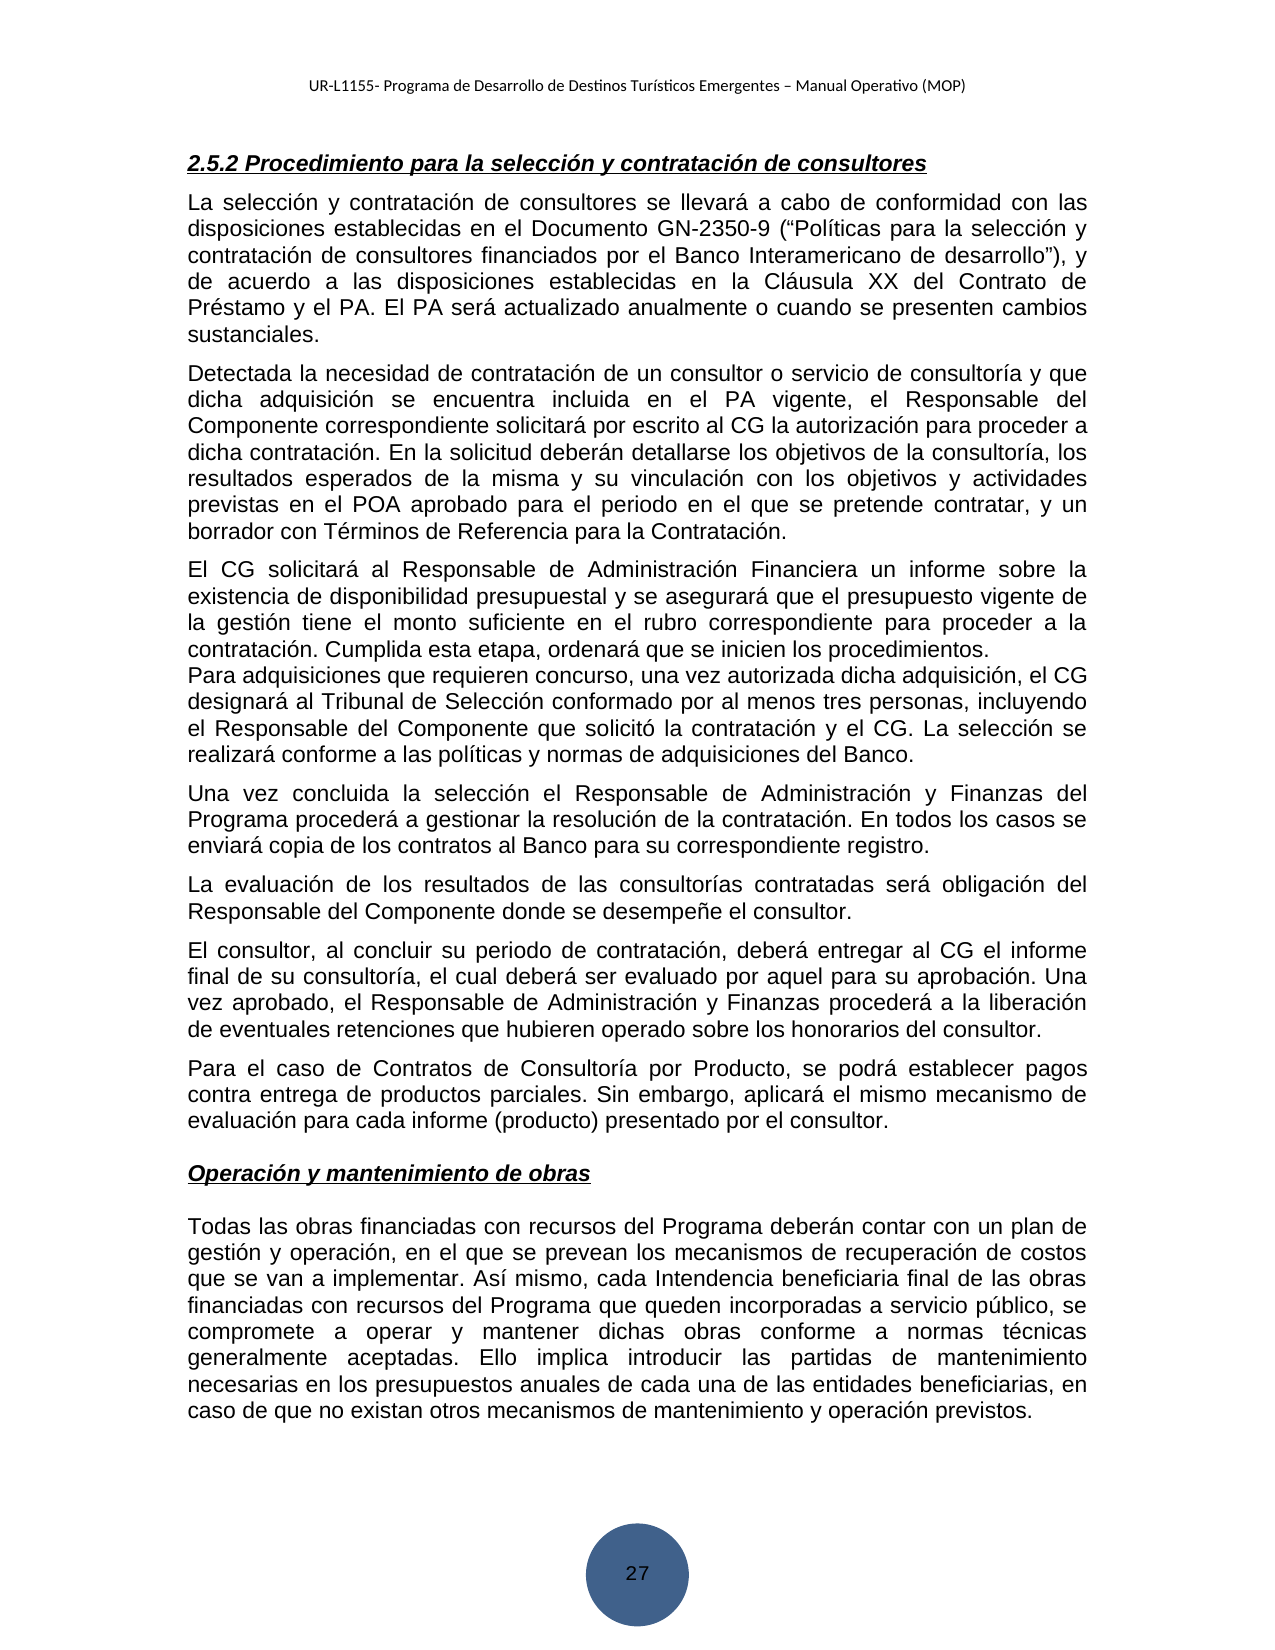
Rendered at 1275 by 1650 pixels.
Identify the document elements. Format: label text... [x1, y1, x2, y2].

text La selección y contratación de consultores se llevará a cabo de conformidad con las disposiciones establecidas en el Documento GN-2350-9 (“Políticas para la selección y contratación de consultores financiados por el Banco Interamericano de desarrollo”), y de acuerdo a las disposiciones establecidas en la Cláusula XX del Contrato de Préstamo y el PA. El PA será actualizado anualmente o cuando se presenten cambios sustanciales. [187, 189, 1088, 347]
text El CG solicitará al Responsable de Administración Financiera un informe sobre la existencia de disponibilidad presupuestal y se asegurará que el presupuesto vigente de la gestión tiene el monto suficiente en el rubro correspondiente para proceder a la contratación. Cumplida esta etapa, ordenará que se inicien los procedimientos. [187, 556, 1088, 662]
text Todas las obras financiadas con recursos del Programa deberán contar con un plan de gestión y operación, en el que se prevean los mecanismos de recuperación de costos que se van a implementar. Así mismo, cada Intendencia beneficiaria final de las obras financiadas con recursos del Programa que queden incorporadas a servicio público, se compromete a operar y mantener dichas obras conforme a normas técnicas generalmente aceptadas. Ello implica introducir las partidas de mantenimiento necesarias en los presupuestos anuales de cada una de las entidades beneficiarias, en caso de que no existan otros mecanismos de mantenimiento y operación previstos. [187, 1213, 1088, 1423]
text El consultor, al concluir su periodo de contratación, deberá entregar al CG el informe final de su consultoría, el cual deberá ser evaluado por aquel para su aprobación. Una vez aprobado, el Responsable de Administración y Finanzas procederá a la liberación de eventuales retenciones que hubieren operado sobre los honorarios del consultor. [187, 937, 1088, 1042]
text Detectada la necesidad de contratación de un consultor o servicio de consultoría y que dicha adquisición se encuentra incluida en el PA vigente, el Responsable del Componente correspondiente solicitará por escrito al CG la autorización para proceder a dicha contratación. En la solicitud deberán detallarse los objetivos de la consultoría, los resultados esperados de la misma y su vinculación con los objetivos y actividades previstas en el POA aprobado para el periodo en el que se pretende contratar, y un borrador con Términos de Referencia para la Contratación. [187, 359, 1088, 544]
text La evaluación de los resultados de las consultorías contratadas será obligación del Responsable del Componente donde se desempeñe el consultor. [187, 871, 1088, 924]
text Una vez concluida la selección el Responsable de Administración y Finanzas del Programa procederá a gestionar la resolución de la contratación. En todos los casos se enviará copia de los contratos al Banco para su correspondiente registro. [187, 780, 1088, 859]
text Para el caso de Contratos de Consultoría por Producto, se podrá establecer pagos contra entrega de productos parciales. Sin embargo, aplicará el mismo mecanismo de evaluación para cada informe (producto) presentado por el consultor. [187, 1054, 1088, 1133]
subtitle 2.5.2 Procedimiento para la selección y contratación de consultores [187, 150, 1088, 176]
text Operación y mantenimiento de obras [187, 1160, 1088, 1186]
text Para adquisiciones que requieren concurso, una vez autorizada dicha adquisición, el CG designará al Tribunal de Selección conformado por al menos tres personas, incluyendo el Responsable del Componente que solicitó la contratación y el CG. La selección se realizará conforme a las políticas y normas de adquisiciones del Banco. [187, 662, 1088, 767]
